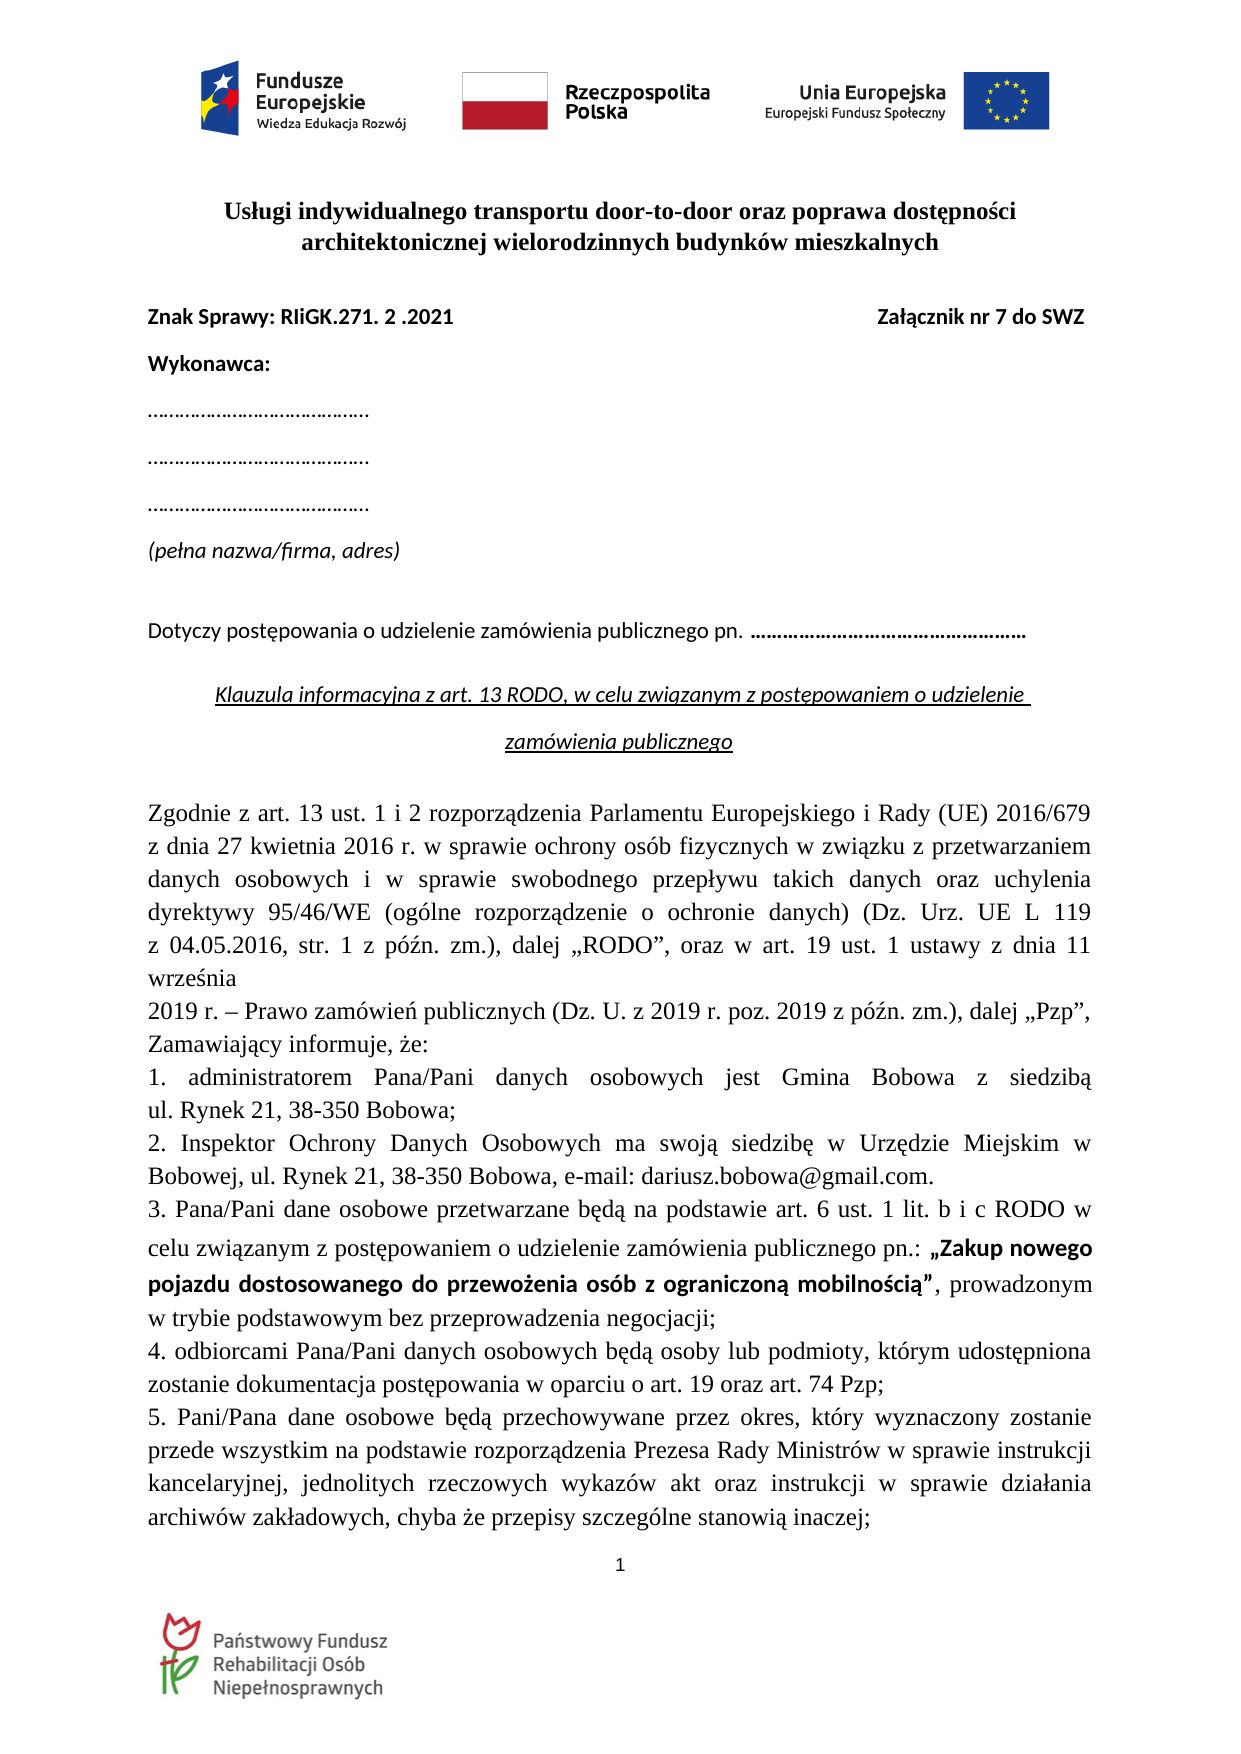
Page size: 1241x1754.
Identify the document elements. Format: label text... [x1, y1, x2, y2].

text Wykonawca: [148, 349, 1093, 377]
text Dotyczy postępowania o udzielenie zamówienia publicznego pn. …………………………………………… [148, 616, 1093, 644]
text (pełna nazwa/firma, adres) [148, 536, 1093, 564]
text zamówienia publicznego [148, 727, 1093, 755]
text 2019 r. – Prawo zamówień publicznych (Dz. U. z 2019 r. poz. 2019 z późn. zm.), dalej „Pzp”, Zamawiający informuje, że: [148, 996, 1093, 1058]
text 2. Inspektor Ochrony Danych Osobowych ma swoją siedzibę w Urzędzie Miejskim w Bobowej, ul. Rynek 21, 38-350 Bobowa, e-mail: dariusz.bobowa@gmail.com. [148, 1128, 1093, 1190]
text …………………………………… [148, 396, 1093, 423]
text 3. Pana/Pani dane osobowe przetwarzane będą na podstawie art. 6 ust. 1 lit. b i c RODO w celu związanym z postępowaniem o udzielenie zamówienia publicznego pn.: „Zakup nowego pojazdu dostosowanego do przewożenia osób z ograniczoną mobilnością”, prowadzonym w trybie podstawowym bez przeprowadzenia negocjacji; [148, 1194, 1093, 1332]
text …………………………………… [148, 442, 1093, 470]
text 5. Pani/Pana dane osobowe będą przechowywane przez okres, który wyznaczony zostanie przede wszystkim na podstawie rozporządzenia Prezesa Rady Ministrów w sprawie instrukcji kancelaryjnej, jednolitych rzeczowych wykazów akt oraz instrukcji w sprawie działania archiwów zakładowych, chyba że przepisy szczególne stanowią inaczej; [148, 1402, 1093, 1530]
picture [147, 0, 1103, 197]
text …………………………………… [148, 489, 1093, 517]
text 1. administratorem Pana/Pani danych osobowych jest Gmina Bobowa z siedzibą ul. Rynek 21, 38-350 Bobowa; [148, 1062, 1093, 1124]
text Znak Sprawy: RIiGK.271. 2 .2021 Załącznik nr 7 do SWZ [148, 302, 1093, 330]
text Klauzula informacyjna z art. 13 RODO, w celu związanym z postępowaniem o udzielenie [148, 680, 1093, 708]
picture [147, 1575, 404, 1754]
text 4. odbiorcami Pana/Pani danych osobowych będą osoby lub podmioty, którym udostępniona zostanie dokumentacja postępowania w oparciu o art. 19 oraz art. 74 Pzp; [148, 1336, 1093, 1398]
text Zgodnie z art. 13 ust. 1 i 2 rozporządzenia Parlamentu Europejskiego i Rady (UE) 2016/679 z dnia 27 kwietnia 2016 r. w sprawie ochrony osób fizycznych w związku z przetwarzaniem danych osobowych i w sprawie swobodnego przepływu takich danych oraz uchylenia dyrektywy 95/46/WE (ogólne rozporządzenie o ochronie danych) (Dz. Urz. UE L 119 z 04.05.2016, str. 1 z późn. zm.), dalej „RODO”, oraz w art. 19 ust. 1 ustawy z dnia 11 września [148, 798, 1093, 992]
